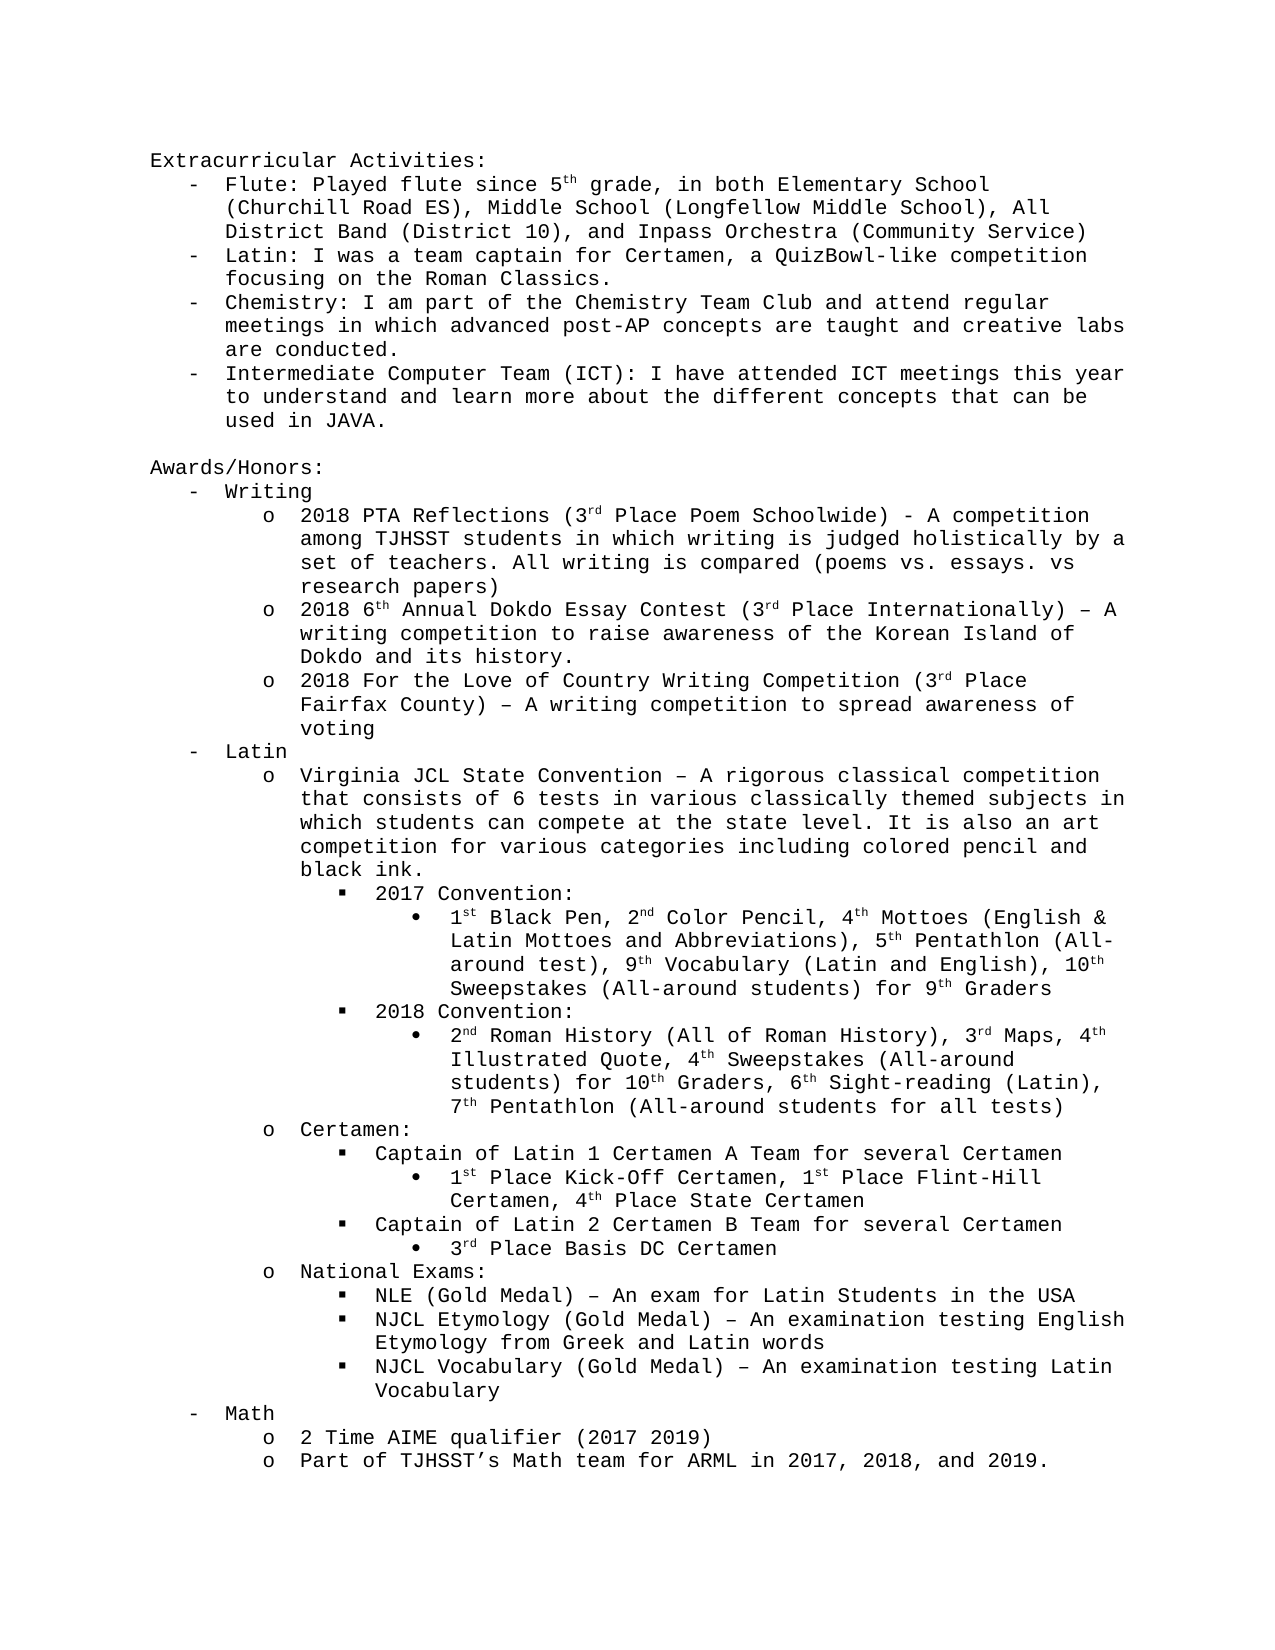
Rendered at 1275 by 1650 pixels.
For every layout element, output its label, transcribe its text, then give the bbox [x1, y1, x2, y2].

list 2018 PTA Reflections (3rd Place Poem Schoolwide) - A competition among TJHSST students in which writing is judged holistically by a set of teachers. All writing is compared (poems vs. essays. vs research papers) [262, 505, 1125, 599]
list Chemistry: I am part of the Chemistry Team Club and attend regular meetings in which advanced post-AP concepts are taught and creative labs are conducted. [187, 292, 1125, 363]
list 2018 Convention: [337, 1001, 1125, 1025]
list Writing [187, 481, 1125, 505]
list 2018 6th Annual Dokdo Essay Contest (3rd Place Internationally) – A writing competition to raise awareness of the Korean Island of Dokdo and its history. [262, 599, 1125, 670]
list Flute: Played flute since 5th grade, in both Elementary School (Churchill Road ES), Middle School (Longfellow Middle School), All District Band (District 10), and Inpass Orchestra (Community Service) [187, 174, 1125, 244]
list Latin [187, 741, 1125, 765]
list Captain of Latin 2 Certamen B Team for several Certamen [337, 1214, 1125, 1238]
list 2018 For the Love of Country Writing Competition (3rd Place Fairfax County) – A writing competition to spread awareness of voting [262, 670, 1125, 741]
list Captain of Latin 1 Certamen A Team for several Certamen [337, 1143, 1125, 1167]
list Part of TJHSST’s Math team for ARML in 2017, 2018, and 2019. [262, 1451, 1125, 1474]
list National Exams: [262, 1261, 1125, 1285]
list 1st Place Kick-Off Certamen, 1st Place Flint-Hill Certamen, 4th Place State Certamen [412, 1167, 1125, 1214]
list 2017 Convention: [337, 883, 1125, 907]
list 1st Black Pen, 2nd Color Pencil, 4th Mottoes (English & Latin Mottoes and Abbreviations), 5th Pentathlon (All-around test), 9th Vocabulary (Latin and English), 10th Sweepstakes (All-around students) for 9th Graders [412, 907, 1125, 1001]
list NLE (Gold Medal) – An exam for Latin Students in the USA [337, 1285, 1125, 1309]
list Certamen: [262, 1119, 1125, 1143]
text Extracurricular Activities: [150, 150, 1125, 174]
list Math [187, 1403, 1125, 1427]
list Intermediate Computer Team (ICT): I have attended ICT meetings this year to understand and learn more about the different concepts that can be used in JAVA. [187, 363, 1125, 434]
list NJCL Vocabulary (Gold Medal) – An examination testing Latin Vocabulary [337, 1356, 1125, 1403]
list 2nd Roman History (All of Roman History), 3rd Maps, 4th Illustrated Quote, 4th Sweepstakes (All-around students) for 10th Graders, 6th Sight-reading (Latin), 7th Pentathlon (All-around students for all tests) [412, 1025, 1125, 1119]
list 3rd Place Basis DC Certamen [412, 1238, 1125, 1261]
list Latin: I was a team captain for Certamen, a QuizBowl-like competition focusing on the Roman Classics. [187, 244, 1125, 292]
text Awards/Honors: [150, 457, 1125, 481]
list NJCL Etymology (Gold Medal) – An examination testing English Etymology from Greek and Latin words [337, 1309, 1125, 1356]
list 2 Time AIME qualifier (2017 2019) [262, 1427, 1125, 1451]
list Virginia JCL State Convention – A rigorous classical competition that consists of 6 tests in various classically themed subjects in which students can compete at the state level. It is also an art competition for various categories including colored pencil and black ink. [262, 765, 1125, 883]
